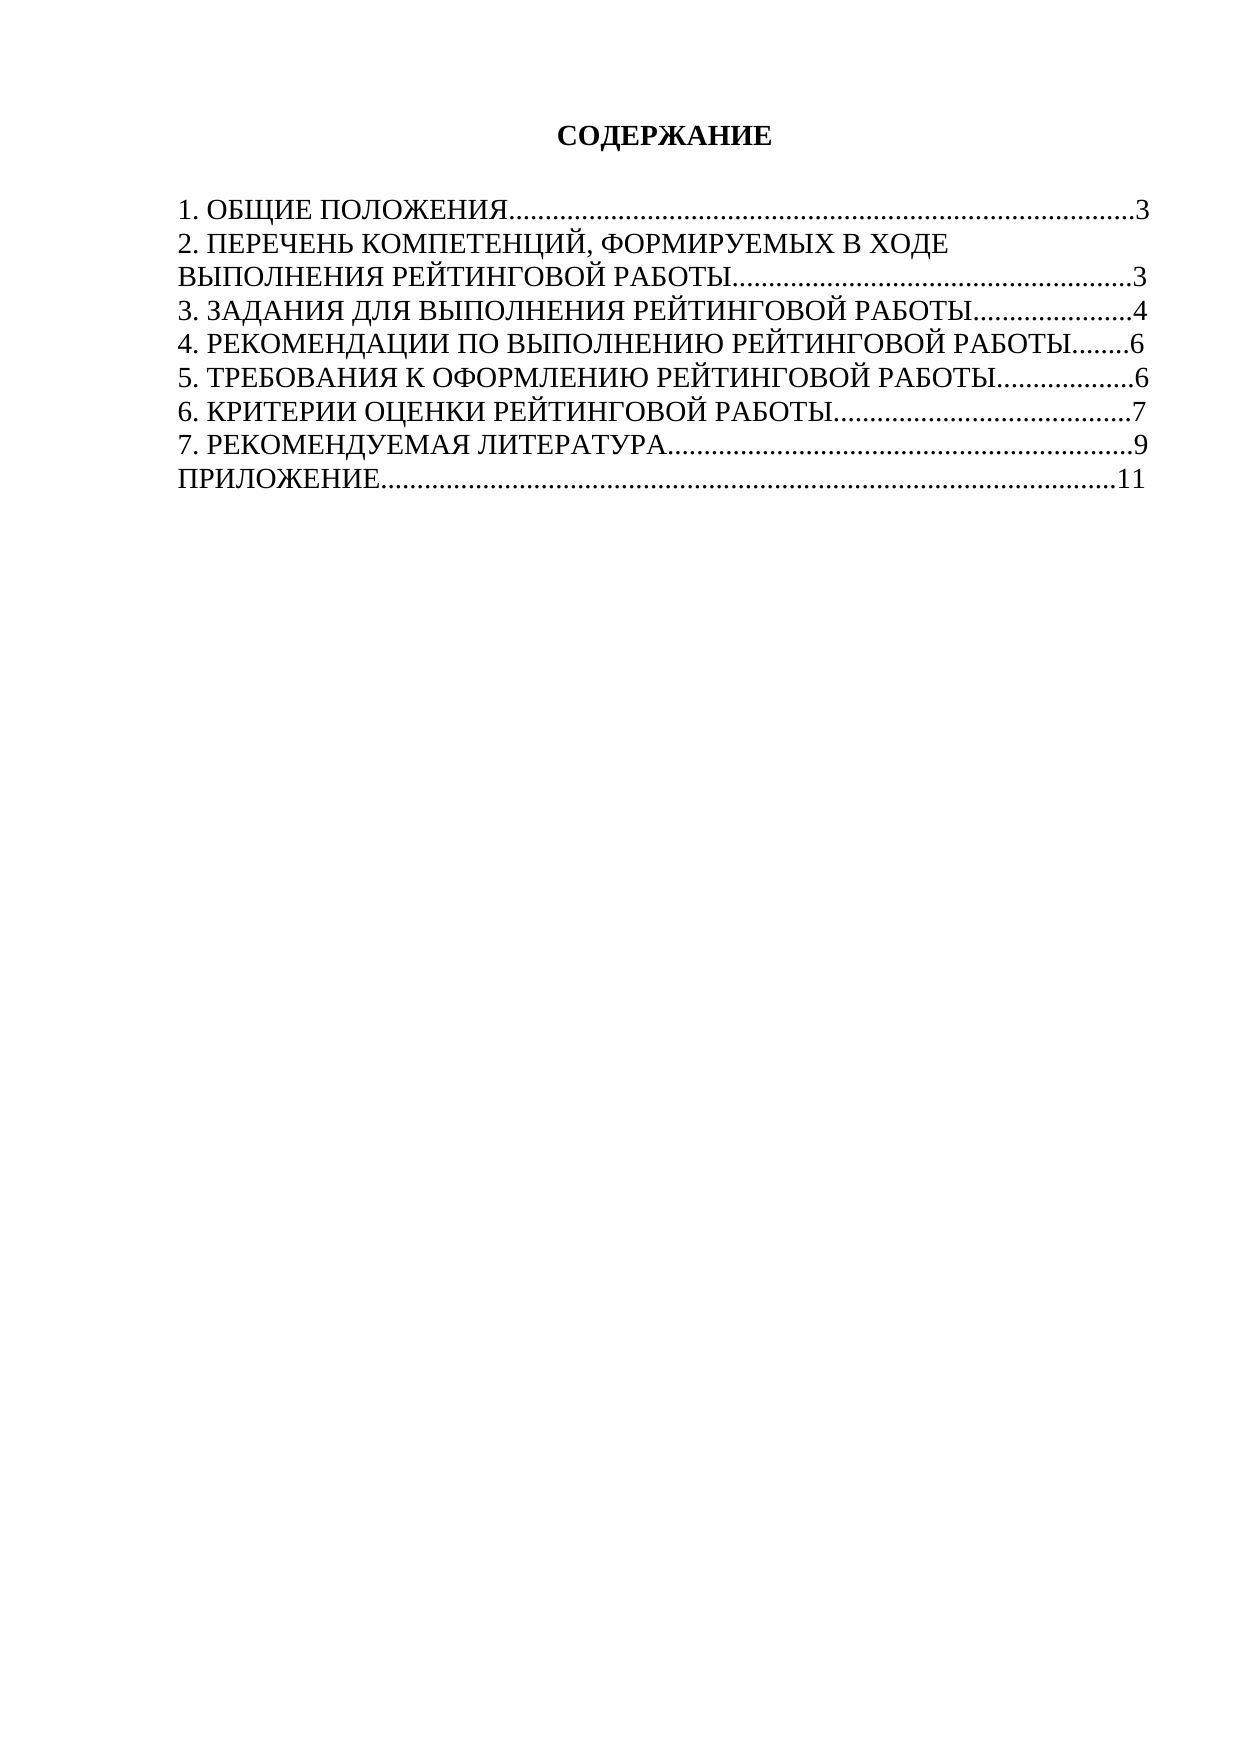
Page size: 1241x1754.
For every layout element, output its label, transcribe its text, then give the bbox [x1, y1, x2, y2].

subtitle СОДЕРЖАНИЕ [177, 118, 1152, 152]
text 5. ТРЕБОВАНИЯ К ОФОРМЛЕНИЮ РЕЙТИНГОВОЙ РАБОТЫ...................6 [177, 360, 1152, 394]
text 4. РЕКОМЕНДАЦИИ ПО ВЫПОЛНЕНИЮ РЕЙТИНГОВОЙ РАБОТЫ........6 [177, 327, 1152, 360]
text 2. Перечень компетенций, формируемых в ходе выполнения рейтинговой работы.......................................................3 [177, 226, 1152, 293]
text ПРИЛОЖЕНИЕ.....................................................................................................11 [177, 461, 1152, 494]
text 7. Рекомендуемая литература................................................................9 [177, 427, 1152, 461]
text 3. ЗАДАНИЯ ДЛЯ ВЫПОЛНЕНИЯ РЕЙТИНГОВОЙ РАБОТЫ......................4 [177, 293, 1152, 327]
text 1. ОБЩИЕ ПОЛОЖЕНИЯ......................................................................................3 [177, 192, 1152, 226]
text 6. КРИТЕРИИ ОЦЕНКИ РЕЙТИНГОВОЙ РАБОТЫ.........................................7 [177, 394, 1152, 427]
